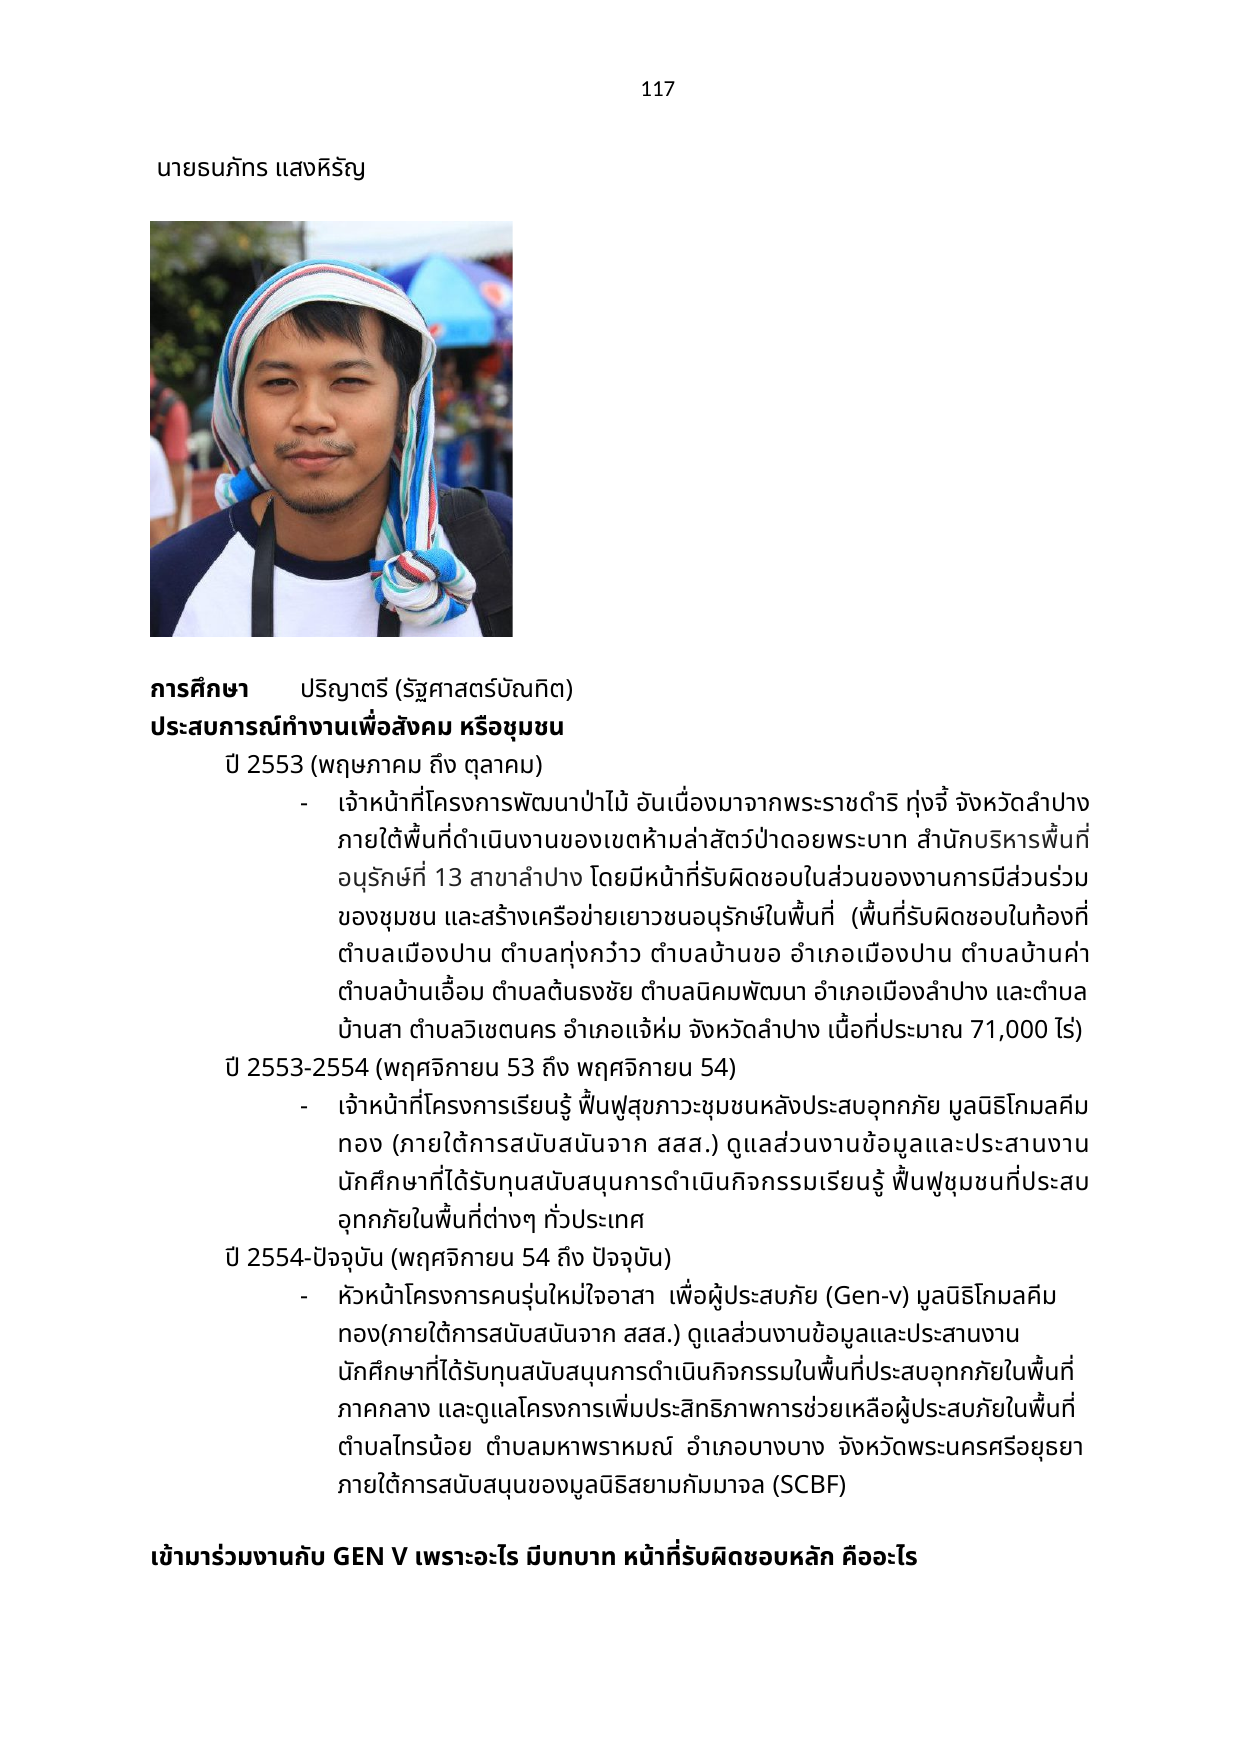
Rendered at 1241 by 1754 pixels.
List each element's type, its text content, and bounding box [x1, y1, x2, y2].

list เจ้าหน้าที่โครงการเรียนรู้ ฟื้นฟูสุขภาวะชุมชนหลังประสบอุทกภัย มูลนิธิโกมลคีมทอง (ภายใต้การสนับสนันจาก สสส.) ดูแลส่วนงานข้อมูลและประสานงานนักศึกษาที่ได้รับทุนสนับสนุนการดำเนินกิจกรรมเรียนรู้ ฟื้นฟูชุมชนที่ประสบอุทกภัยในพื้นที่ต่างๆ ทั่วประเทศ [300, 1088, 1090, 1239]
text เข้ามาร่วมงานกับ GEN V เพราะอะไร มีบทบาท หน้าที่รับผิดชอบหลัก คืออะไร [150, 1505, 1090, 1577]
text การศึกษา ปริญาตรี (รัฐศาสตร์บัณทิต) ประสบการณ์ทำงานเพื่อสังคม หรือชุมชน [150, 670, 1090, 746]
picture [150, 221, 513, 637]
list หัวหน้าโครงการคนรุ่นใหม่ใจอาสา เพื่อผู้ประสบภัย (Gen-v) มูลนิธิโกมลคีมทอง(ภายใต้การสนับสนันจาก สสส.) ดูแลส่วนงานข้อมูลและประสานงานนักศึกษาที่ได้รับทุนสนับสนุนการดำเนินกิจกรรมในพื้นที่ประสบอุทกภัยในพื้นที่ภาคกลาง และดูแลโครงการเพิ่มประสิทธิภาพการช่วยเหลือผู้ประสบภัยในพื้นที่ตำบลไทรน้อย ตำบลมหาพราหมณ์ อำเภอบางบาง จังหวัดพระนครศรีอยุธยา ภายใต้การสนับสนุนของมูลนิธิสยามกัมมาจล (SCBF) [300, 1277, 1090, 1505]
text ปี 2554-ปัจจุบัน (พฤศจิกายน 54 ถึง ปัจจุบัน) [150, 1239, 1090, 1277]
text ปี 2553-2554 (พฤศจิกายน 53 ถึง พฤศจิกายน 54) [150, 1050, 1090, 1088]
text ปี 2553 (พฤษภาคม ถึง ตุลาคม) [150, 746, 1090, 784]
text นายธนภัทร แสงหิรัญ [150, 150, 1090, 188]
list เจ้าหน้าที่โครงการพัฒนาป่าไม้ อันเนื่องมาจากพระราชดำริ ทุ่งจี้ จังหวัดลำปาง ภายใต้พื้นที่ดำเนินงานของเขตห้ามล่าสัตว์ป่าดอยพระบาท สำนักบริหารพื้นที่อนุรักษ์ที่ 13 สาขาลำปาง โดยมีหน้าที่รับผิดชอบในส่วนของงานการมีส่วนร่วมของชุมชน และสร้างเครือข่ายเยาวชนอนุรักษ์ในพื้นที่ (พื้นที่รับผิดชอบในท้องที่ ตำบลเมืองปาน ตำบลทุ่งกว๋าว ตำบลบ้านขอ อำเภอเมืองปาน ตำบลบ้านค่า ตำบลบ้านเอื้อม ตำบลต้นธงชัย ตำบลนิคมพัฒนา อำเภอเมืองลำปาง และตำบลบ้านสา ตำบลวิเชตนคร อำเภอแจ้ห่ม จังหวัดลำปาง เนื้อที่ประมาณ 71,000 ไร่) [300, 784, 1090, 1050]
